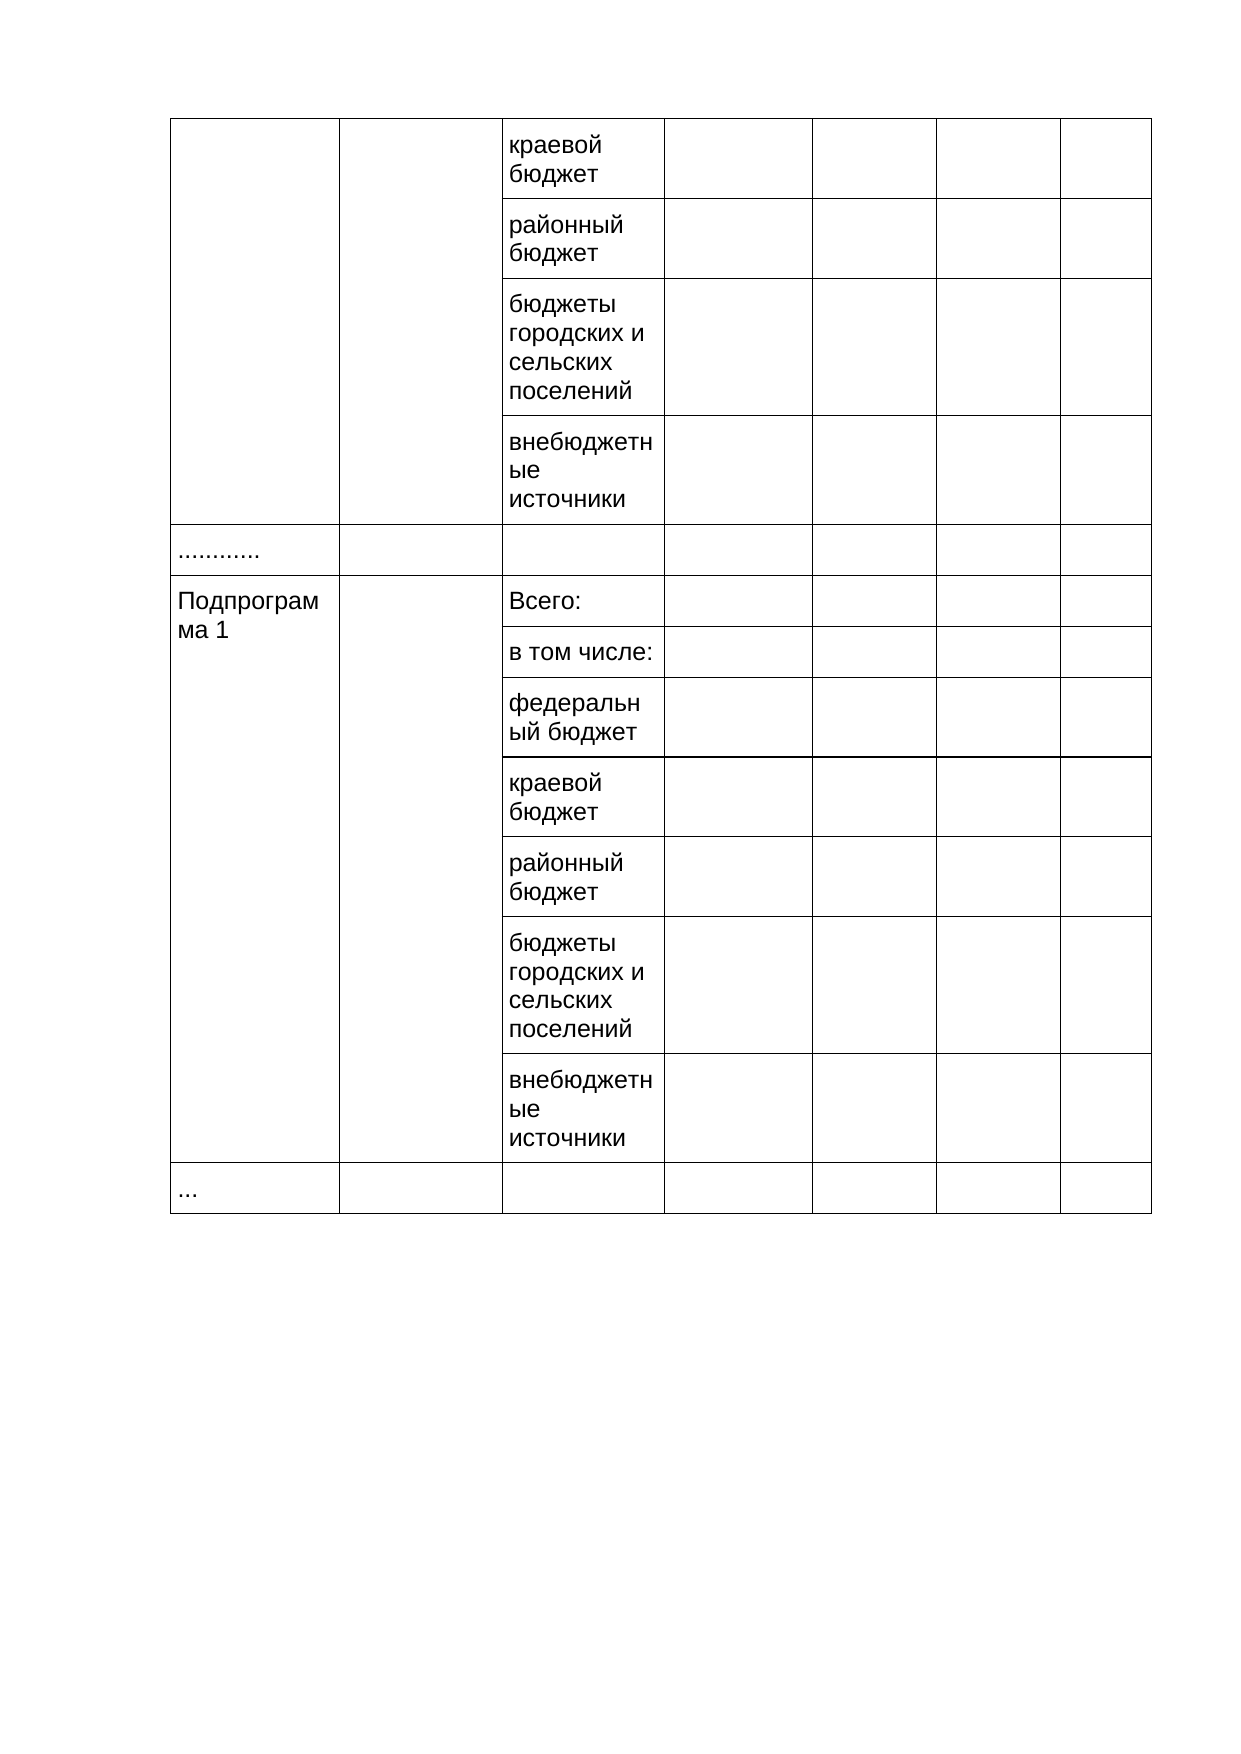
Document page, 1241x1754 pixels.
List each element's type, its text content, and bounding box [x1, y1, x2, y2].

table_cell [813, 1054, 936, 1162]
table_cell [813, 758, 936, 836]
table_cell [1061, 1163, 1151, 1213]
table_cell [813, 199, 936, 278]
table_cell [340, 576, 502, 1162]
table_cell [813, 678, 936, 756]
table_cell [937, 279, 1060, 415]
table_cell [665, 758, 812, 836]
table_cell [1061, 1054, 1151, 1162]
table_cell [937, 199, 1060, 278]
table_cell [937, 758, 1060, 836]
table_cell [1061, 416, 1151, 523]
table_cell [1061, 576, 1151, 626]
table_cell [665, 1163, 812, 1213]
table_cell [665, 576, 812, 626]
table_cell [665, 416, 812, 523]
table_cell [813, 416, 936, 523]
table_cell [1061, 279, 1151, 415]
table_cell [937, 119, 1060, 198]
table_cell [813, 279, 936, 415]
table_cell [937, 627, 1060, 677]
table_cell [1061, 917, 1151, 1053]
table_cell [503, 525, 664, 574]
table_cell [665, 627, 812, 677]
table_cell [340, 525, 502, 574]
table_cell [665, 1054, 812, 1162]
table_cell [1061, 678, 1151, 756]
table_cell [665, 917, 812, 1053]
table_cell [665, 199, 812, 278]
table_cell [340, 1163, 502, 1213]
table_cell Подпрограмма 1 [171, 576, 339, 1162]
table_cell [813, 837, 936, 916]
table_cell бюджеты городских и сельских поселений [503, 279, 664, 415]
table_cell [937, 1054, 1060, 1162]
table_cell [1061, 627, 1151, 677]
table_cell [1061, 199, 1151, 278]
table_cell районный бюджет [503, 837, 664, 916]
table_cell ............ [171, 525, 339, 574]
table_cell бюджеты городских и сельских поселений [503, 917, 664, 1053]
table_cell внебюджетные источники [503, 416, 664, 523]
table_cell [813, 525, 936, 574]
table_cell [937, 917, 1060, 1053]
table_cell [937, 525, 1060, 574]
table_cell [665, 837, 812, 916]
table_cell [813, 576, 936, 626]
table_cell [813, 627, 936, 677]
table_cell [813, 119, 936, 198]
table_cell [503, 1163, 664, 1213]
table_cell ... [171, 1163, 339, 1213]
table_cell [937, 1163, 1060, 1213]
table_cell районный бюджет [503, 199, 664, 278]
table_cell [813, 1163, 936, 1213]
table_cell [937, 678, 1060, 756]
table_cell [937, 576, 1060, 626]
table_cell [665, 678, 812, 756]
table_cell [937, 837, 1060, 916]
table_cell [1061, 525, 1151, 574]
table_cell в том числе: [503, 627, 664, 677]
table_cell [1061, 837, 1151, 916]
table_cell [665, 119, 812, 198]
table_cell краевой бюджет [503, 119, 664, 198]
table_cell [665, 525, 812, 574]
table_cell Всего: [503, 576, 664, 626]
table_cell внебюджетные источники [503, 1054, 664, 1162]
table_cell [1061, 119, 1151, 198]
table_cell [937, 416, 1060, 523]
table_cell федеральный бюджет [503, 678, 664, 756]
table_cell [1061, 758, 1151, 836]
table_cell [665, 279, 812, 415]
table_cell краевой бюджет [503, 758, 664, 836]
table_cell [813, 917, 936, 1053]
